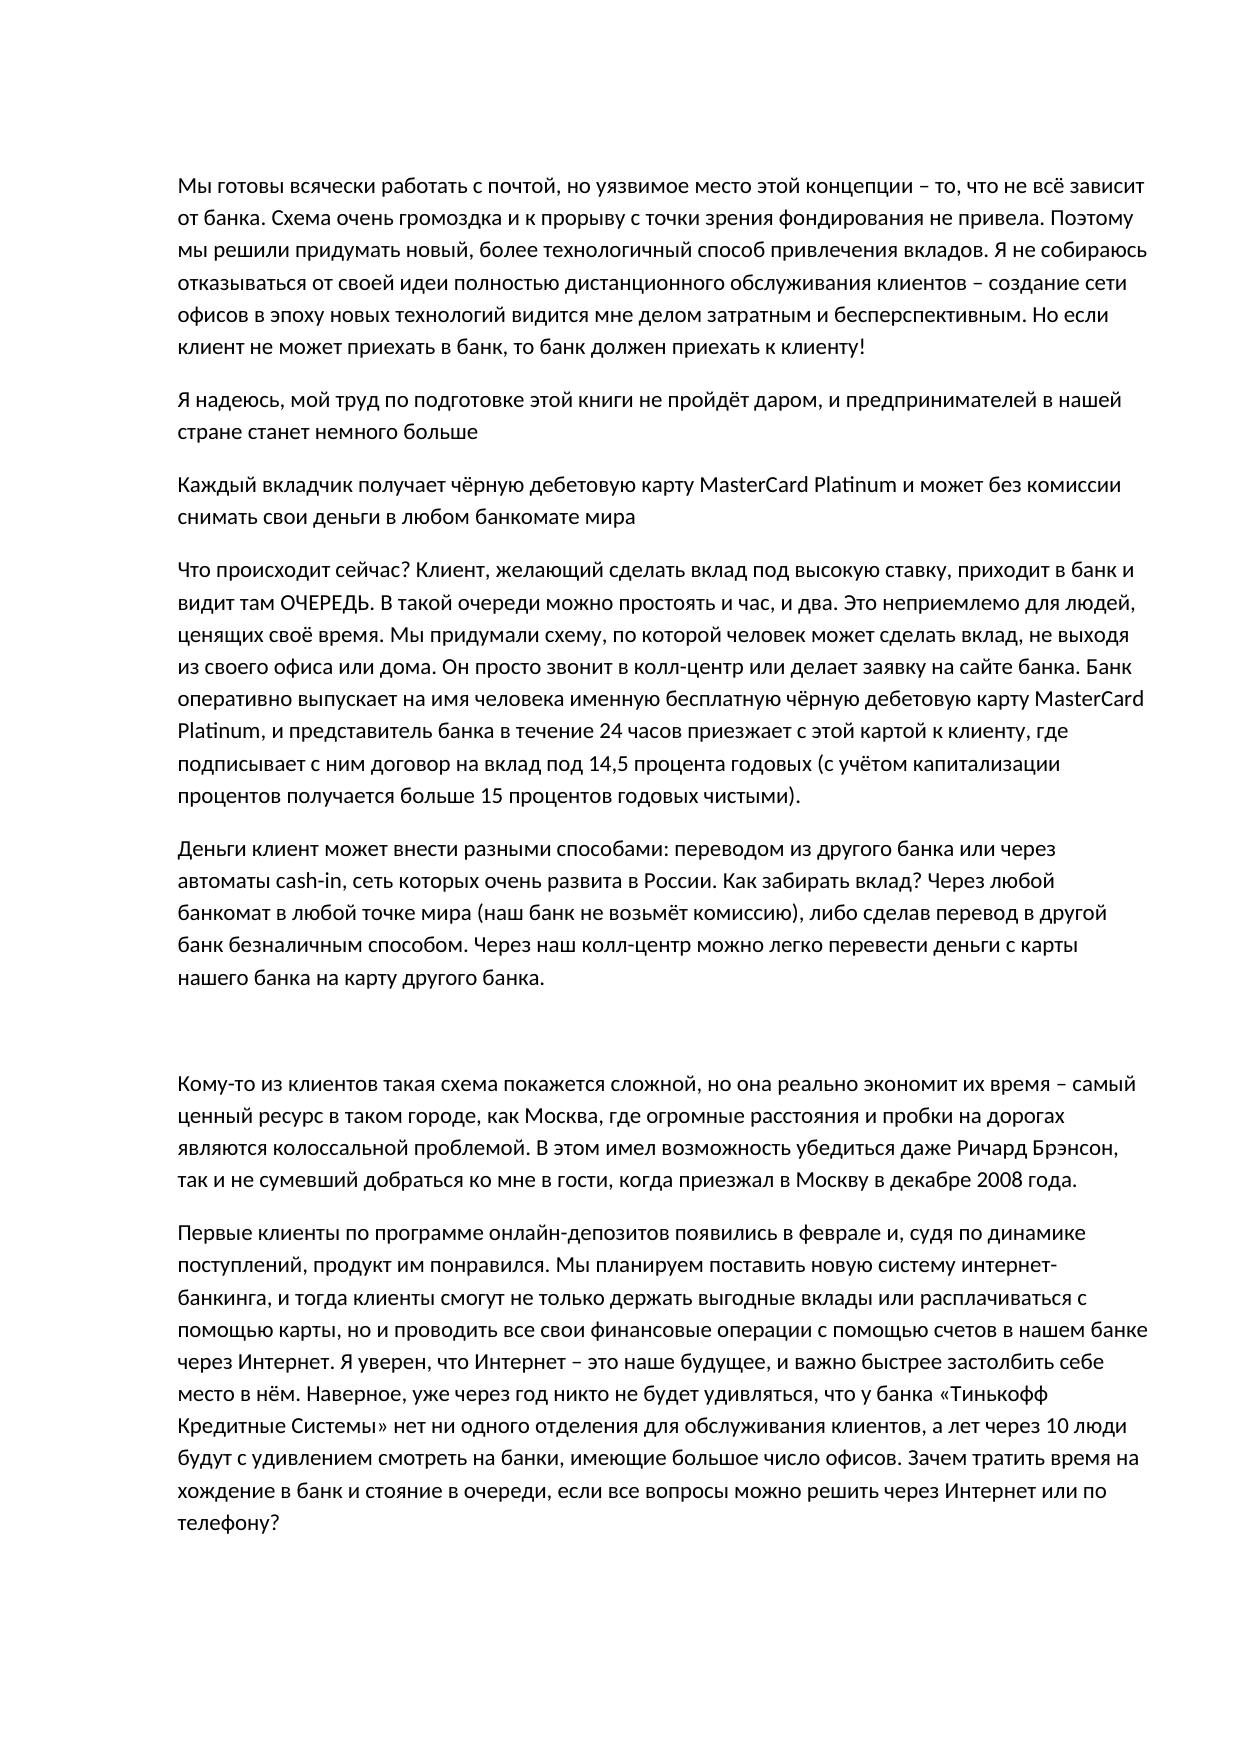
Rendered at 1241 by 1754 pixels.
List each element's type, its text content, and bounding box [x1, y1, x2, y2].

text Мы готовы всячески работать с почтой, но уязвимое место этой концепции – то, что не всё зависит от банка. Схема очень громоздка и к прорыву с точки зрения фондирования не привела. Поэтому мы решили придумать новый, более технологичный способ привлечения вкладов. Я не собираюсь отказываться от своей идеи полностью дистанционного обслуживания клиентов – создание сети офисов в эпоху новых технологий видится мне делом затратным и бесперспективным. Но если клиент не может приехать в банк, то банк должен приехать к клиенту! [177, 171, 1152, 360]
text Что происходит сейчас? Клиент, желающий сделать вклад под высокую ставку, приходит в банк и видит там ОЧЕРЕДЬ. В такой очереди можно простоять и час, и два. Это неприемлемо для людей, ценящих своё время. Мы придумали схему, по которой человек может сделать вклад, не выходя из своего офиса или дома. Он просто звонит в колл-центр или делает заявку на сайте банка. Банк оперативно выпускает на имя человека именную бесплатную чёрную дебетовую карту MasterCard Platinum, и представитель банка в течение 24 часов приезжает с этой картой к клиенту, где подписывает с ним договор на вклад под 14,5 процента годовых (с учётом капитализации процентов получается больше 15 процентов годовых чистыми). [177, 556, 1152, 809]
text Первые клиенты по программе онлайн-депозитов появились в феврале и, судя по динамике поступлений, продукт им понравился. Мы планируем поставить новую систему интернет-банкинга, и тогда клиенты смогут не только держать выгодные вклады или расплачиваться с помощью карты, но и проводить все свои финансовые операции с помощью счетов в нашем банке через Интернет. Я уверен, что Интернет – это наше будущее, и важно быстрее застолбить себе место в нём. Наверное, уже через год никто не будет удивляться, что у банка «Тинькофф Кредитные Системы» нет ни одного отделения для обслуживания клиентов, а лет через 10 люди будут с удивлением смотреть на банки, имеющие большое число офисов. Зачем тратить время на хождение в банк и стояние в очереди, если все вопросы можно решить через Интернет или по телефону? [177, 1218, 1152, 1536]
text Я надеюсь, мой труд по подготовке этой книги не пройдёт даром, и предпринимателей в нашей стране станет немного больше [177, 385, 1152, 445]
text Каждый вкладчик получает чёрную дебетовую карту MasterCard Platinum и может без комиссии снимать свои деньги в любом банкомате мира [177, 470, 1152, 531]
text Деньги клиент может внести разными способами: переводом из другого банка или через автоматы cash-in, сеть которых очень развита в России. Как забирать вклад? Через любой банкомат в любой точке мира (наш банк не возьмёт комиссию), либо сделав перевод в другой банк безналичным способом. Через наш колл-центр можно легко перевести деньги с карты нашего банка на карту другого банка. [177, 834, 1152, 991]
text Кому-то из клиентов такая схема покажется сложной, но она реально экономит их время – самый ценный ресурс в таком городе, как Москва, где огромные расстояния и пробки на дорогах являются колоссальной проблемой. В этом имел возможность убедиться даже Ричард Брэнсон, так и не сумевший добраться ко мне в гости, когда приезжал в Москву в декабре 2008 года. [177, 1069, 1152, 1193]
